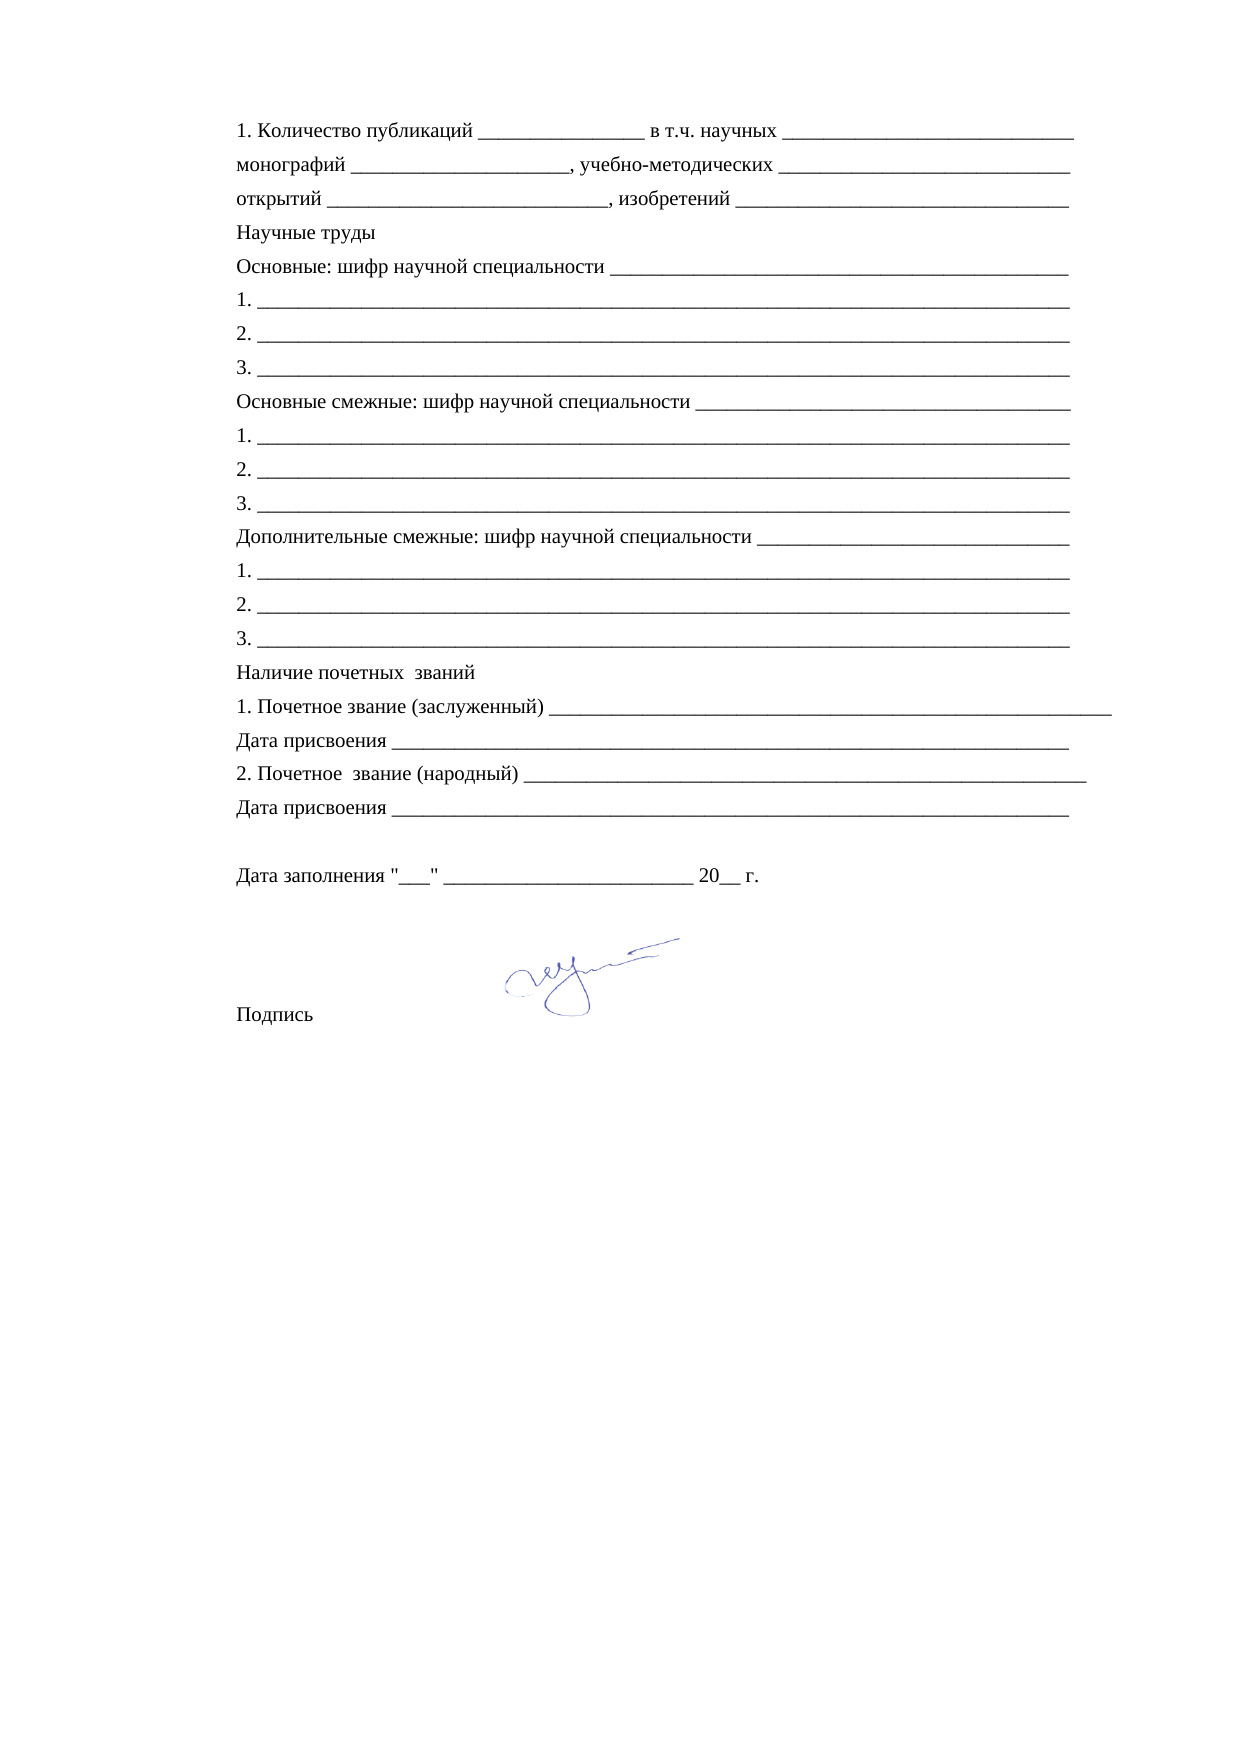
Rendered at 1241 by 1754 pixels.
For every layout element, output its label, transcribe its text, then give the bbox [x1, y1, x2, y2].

text открытий ___________________________, изобретений ________________________________ [177, 186, 1152, 210]
text 2. ______________________________________________________________________________ [177, 321, 1152, 345]
text 1. ______________________________________________________________________________ [177, 287, 1152, 311]
text Наличие почетных званий [177, 660, 1152, 684]
text 1. ______________________________________________________________________________ [177, 558, 1152, 582]
picture [480, 930, 714, 1022]
text 1. Почетное звание (заслуженный) ______________________________________________________ [177, 694, 1152, 718]
text 2. Почетное звание (народный) ______________________________________________________ [177, 761, 1152, 785]
text 2. ______________________________________________________________________________ [177, 457, 1152, 481]
text 1. ______________________________________________________________________________ [177, 423, 1152, 447]
text 2. ______________________________________________________________________________ [177, 592, 1152, 616]
text Дополнительные смежные: шифр научной специальности ______________________________ [177, 524, 1152, 548]
text Научные труды [177, 220, 1152, 244]
text Основные смежные: шифр научной специальности ____________________________________ [177, 389, 1152, 413]
text 3. ______________________________________________________________________________ [177, 626, 1152, 650]
text 1. Количество публикаций ________________ в т.ч. научных ____________________________ [177, 118, 1152, 142]
text Дата присвоения _________________________________________________________________ [177, 795, 1152, 819]
text Дата заполнения "___" ________________________ 20__ г. [177, 863, 1152, 887]
text 3. ______________________________________________________________________________ [177, 491, 1152, 514]
text Дата присвоения _________________________________________________________________ [177, 727, 1152, 752]
text 3. ______________________________________________________________________________ [177, 355, 1152, 379]
text Подпись [177, 931, 1152, 1026]
text монографий _____________________, учебно-методических ____________________________ [177, 152, 1152, 176]
text Основные: шифр научной специальности ____________________________________________ [177, 253, 1152, 278]
